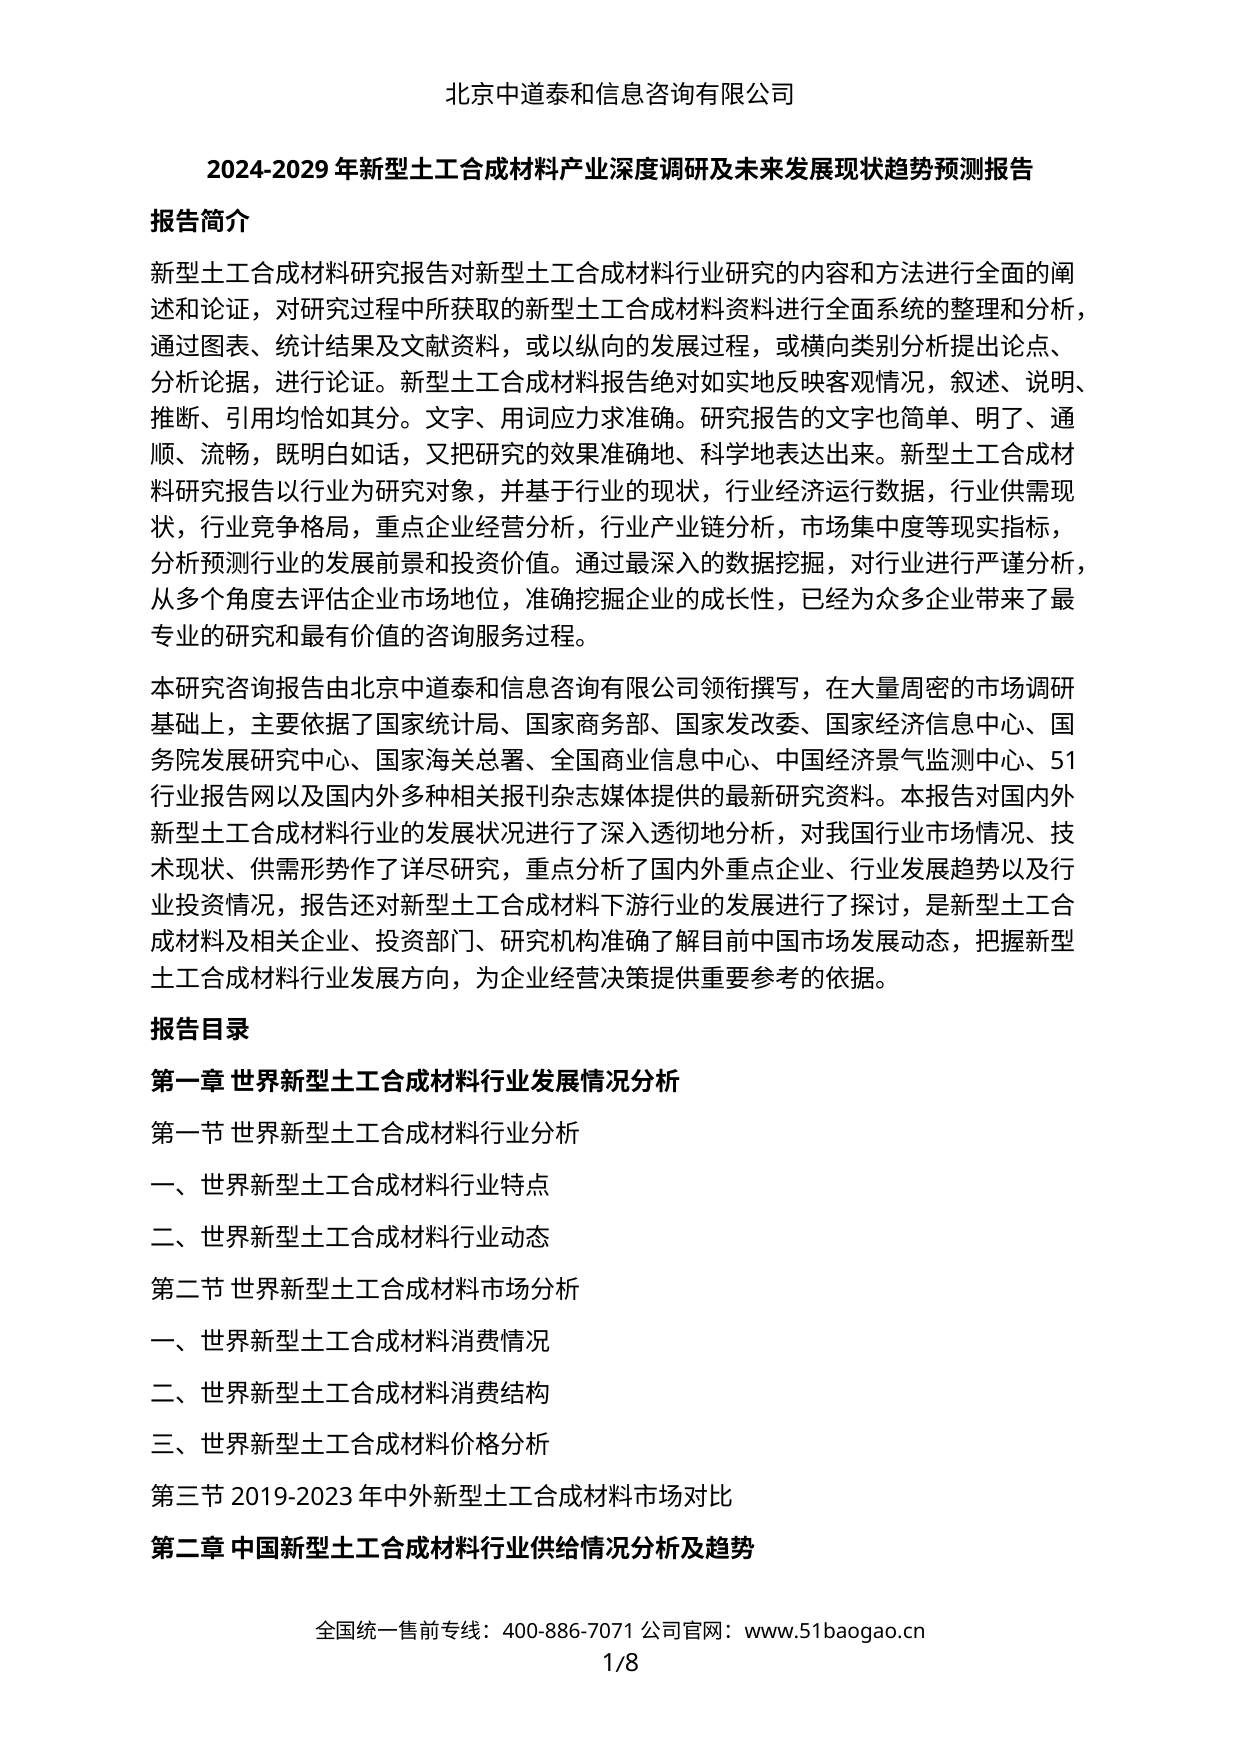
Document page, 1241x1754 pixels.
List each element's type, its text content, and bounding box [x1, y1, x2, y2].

text 2024-2029年新型土工合成材料产业深度调研及未来发展现状趋势预测报告 [150, 150, 1090, 186]
text 报告目录 [150, 1010, 1090, 1046]
text 一、世界新型土工合成材料消费情况 [150, 1321, 1090, 1357]
text 新型土工合成材料研究报告对新型土工合成材料行业研究的内容和方法进行全面的阐述和论证，对研究过程中所获取的新型土工合成材料资料进行全面系统的整理和分析，通过图表、统计结果及文献资料，或以纵向的发展过程，或横向类别分析提出论点、分析论据，进行论证。新型土工合成材料报告绝对如实地反映客观情况，叙述、说明、推断、引用均恰如其分。文字、用词应力求准确。研究报告的文字也简单、明了、通顺、流畅，既明白如话，又把研究的效果准确地、科学地表达出来。新型土工合成材料研究报告以行业为研究对象，并基于行业的现状，行业经济运行数据，行业供需现状，行业竞争格局，重点企业经营分析，行业产业链分析，市场集中度等现实指标，分析预测行业的发展前景和投资价值。通过最深入的数据挖掘，对行业进行严谨分析，从多个角度去评估企业市场地位，准确挖掘企业的成长性，已经为众多企业带来了最专业的研究和最有价值的咨询服务过程。 [150, 254, 1090, 652]
text 二、世界新型土工合成材料行业动态 [150, 1217, 1090, 1254]
text 三、世界新型土工合成材料价格分析 [150, 1425, 1090, 1461]
text 本研究咨询报告由北京中道泰和信息咨询有限公司领衔撰写，在大量周密的市场调研基础上，主要依据了国家统计局、国家商务部、国家发改委、国家经济信息中心、国务院发展研究中心、国家海关总署、全国商业信息中心、中国经济景气监测中心、51行业报告网以及国内外多种相关报刊杂志媒体提供的最新研究资料。本报告对国内外新型土工合成材料行业的发展状况进行了深入透彻地分析，对我国行业市场情况、技术现状、供需形势作了详尽研究，重点分析了国内外重点企业、行业发展趋势以及行业投资情况，报告还对新型土工合成材料下游行业的发展进行了探讨，是新型土工合成材料及相关企业、投资部门、研究机构准确了解目前中国市场发展动态，把握新型土工合成材料行业发展方向，为企业经营决策提供重要参考的依据。 [150, 668, 1090, 994]
text 一、世界新型土工合成材料行业特点 [150, 1166, 1090, 1202]
text 报告简介 [150, 202, 1090, 238]
text 第二章 中国新型土工合成材料行业供给情况分析及趋势 [150, 1529, 1090, 1565]
text 二、世界新型土工合成材料消费结构 [150, 1373, 1090, 1409]
text 第一章 世界新型土工合成材料行业发展情况分析 [150, 1062, 1090, 1098]
text 第一节 世界新型土工合成材料行业分析 [150, 1114, 1090, 1150]
text 第二节 世界新型土工合成材料市场分析 [150, 1269, 1090, 1306]
text 第三节 2019-2023年中外新型土工合成材料市场对比 [150, 1477, 1090, 1513]
